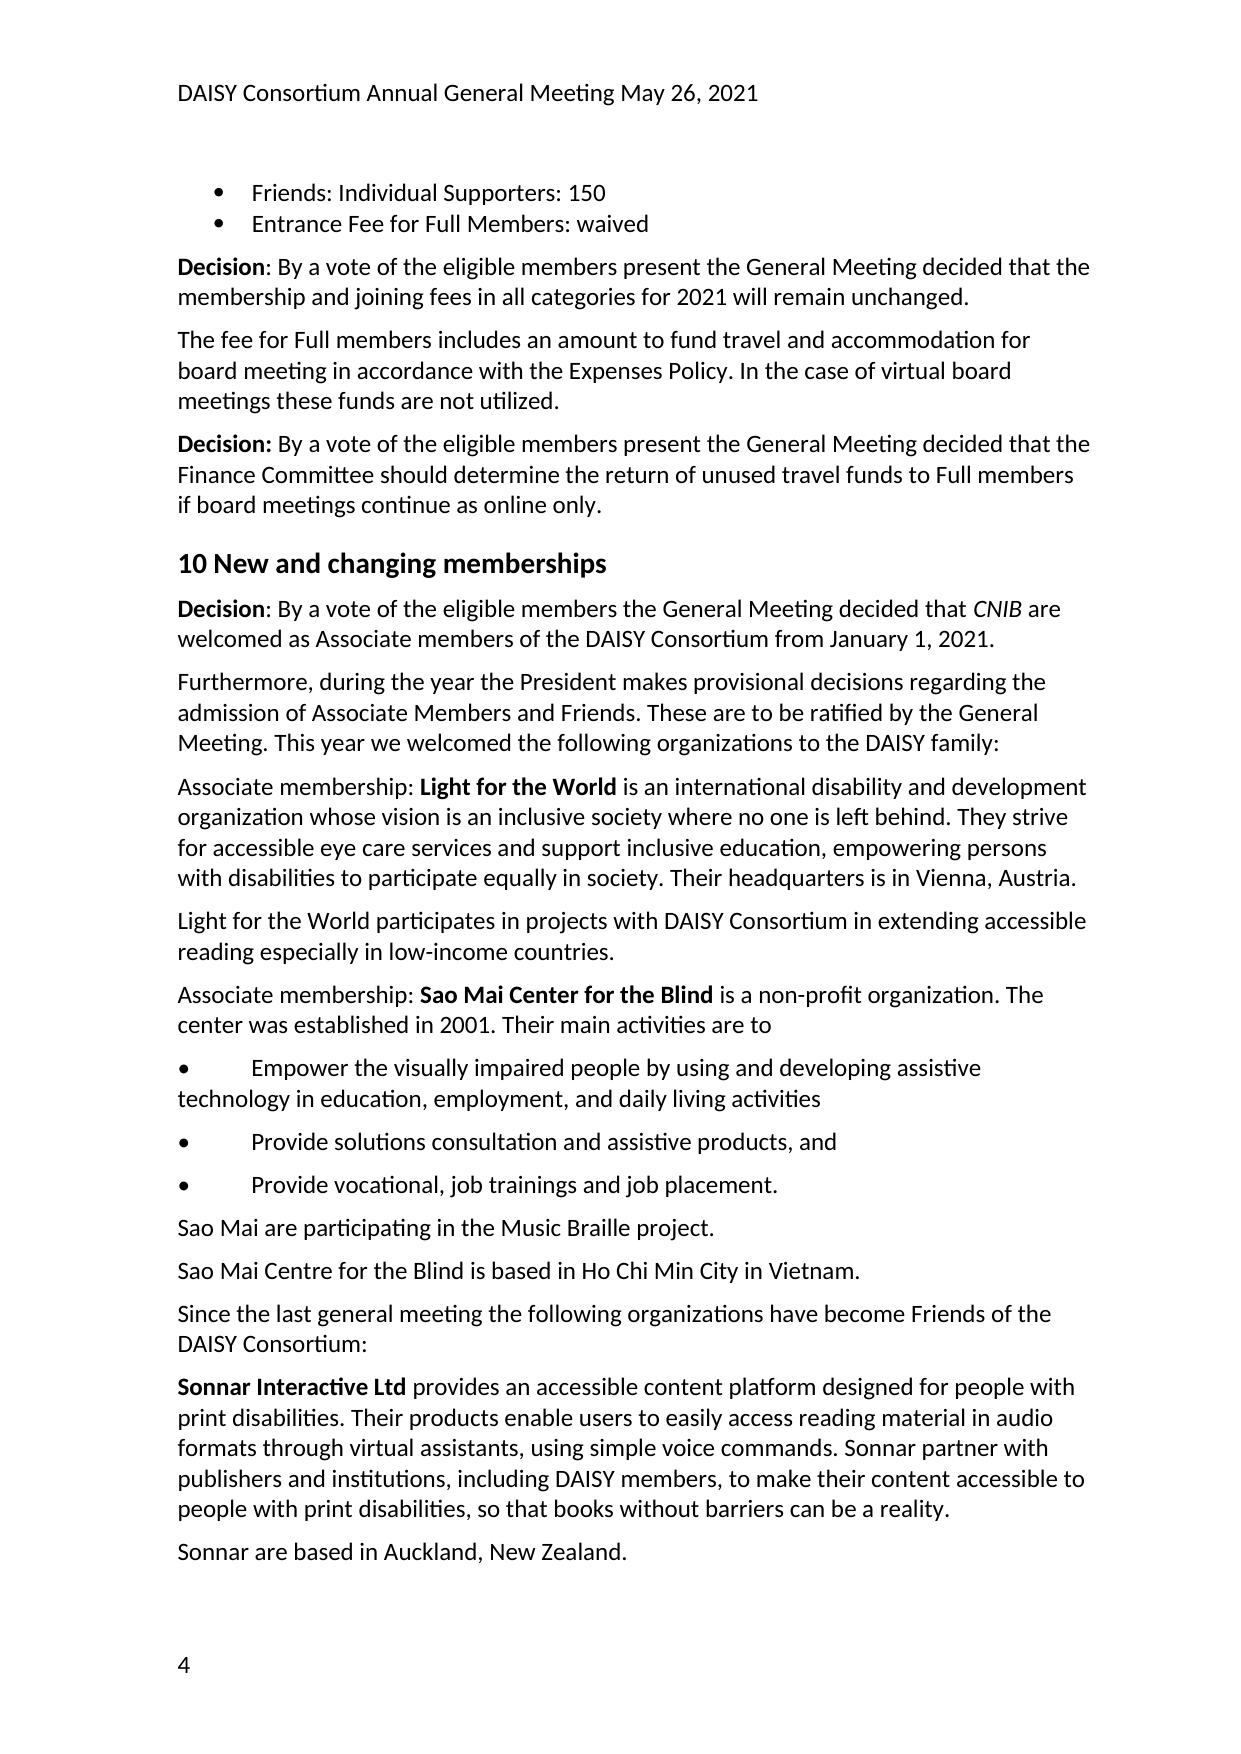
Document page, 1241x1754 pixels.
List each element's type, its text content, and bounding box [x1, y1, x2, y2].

text Sonnar are based in Auckland, New Zealand. [177, 1537, 1092, 1567]
list Friends: Individual Supporters: 150 [214, 177, 1092, 208]
list Entrance Fee for Full Members: waived [214, 208, 1092, 238]
text Associate membership: Light for the World is an international disability and development organization whose vision is an inclusive society where no one is left behind. They strive for accessible eye care services and support inclusive education, empowering persons with disabilities to participate equally in society. Their headquarters is in Vienna, Austria. [177, 771, 1092, 893]
text Since the last general meeting the following organizations have become Friends of the DAISY Consortium: [177, 1298, 1092, 1359]
text Sonnar Interactive Ltd provides an accessible content platform designed for people with print disabilities. Their products enable users to easily access reading material in audio formats through virtual assistants, using simple voice commands. Sonnar partner with publishers and institutions, including DAISY members, to make their content accessible to people with print disabilities, so that books without barriers can be a reality. [177, 1371, 1092, 1524]
text Decision: By a vote of the eligible members present the General Meeting decided that the Finance Committee should determine the return of unused travel funds to Full members if board meetings continue as online only. [177, 428, 1092, 520]
text • Empower the visually impaired people by using and developing assistive technology in education, employment, and daily living activities [177, 1052, 1092, 1113]
text Associate membership: Sao Mai Center for the Blind is a non-profit organization. The center was established in 2001. Their main activities are to [177, 979, 1092, 1040]
text The fee for Full members includes an amount to fund travel and accommodation for board meeting in accordance with the Expenses Policy. In the case of virtual board meetings these funds are not utilized. [177, 324, 1092, 416]
text Light for the World participates in projects with DAISY Consortium in extending accessible reading especially in low-income countries. [177, 905, 1092, 966]
text • Provide solutions consultation and assistive products, and [177, 1126, 1092, 1156]
text Sao Mai are participating in the Music Braille project. [177, 1212, 1092, 1242]
text Decision: By a vote of the eligible members the General Meeting decided that CNIB are welcomed as Associate members of the DAISY Consortium from January 1, 2021. [177, 593, 1092, 654]
subtitle 10 New and changing memberships [177, 545, 1092, 581]
text Decision: By a vote of the eligible members present the General Meeting decided that the membership and joining fees in all categories for 2021 will remain unchanged. [177, 251, 1092, 312]
text Sao Mai Centre for the Blind is based in Ho Chi Min City in Vietnam. [177, 1255, 1092, 1285]
text Furthermore, during the year the President makes provisional decisions regarding the admission of Associate Members and Friends. These are to be ratified by the General Meeting. This year we welcomed the following organizations to the DAISY family: [177, 667, 1092, 758]
text • Provide vocational, job trainings and job placement. [177, 1169, 1092, 1199]
